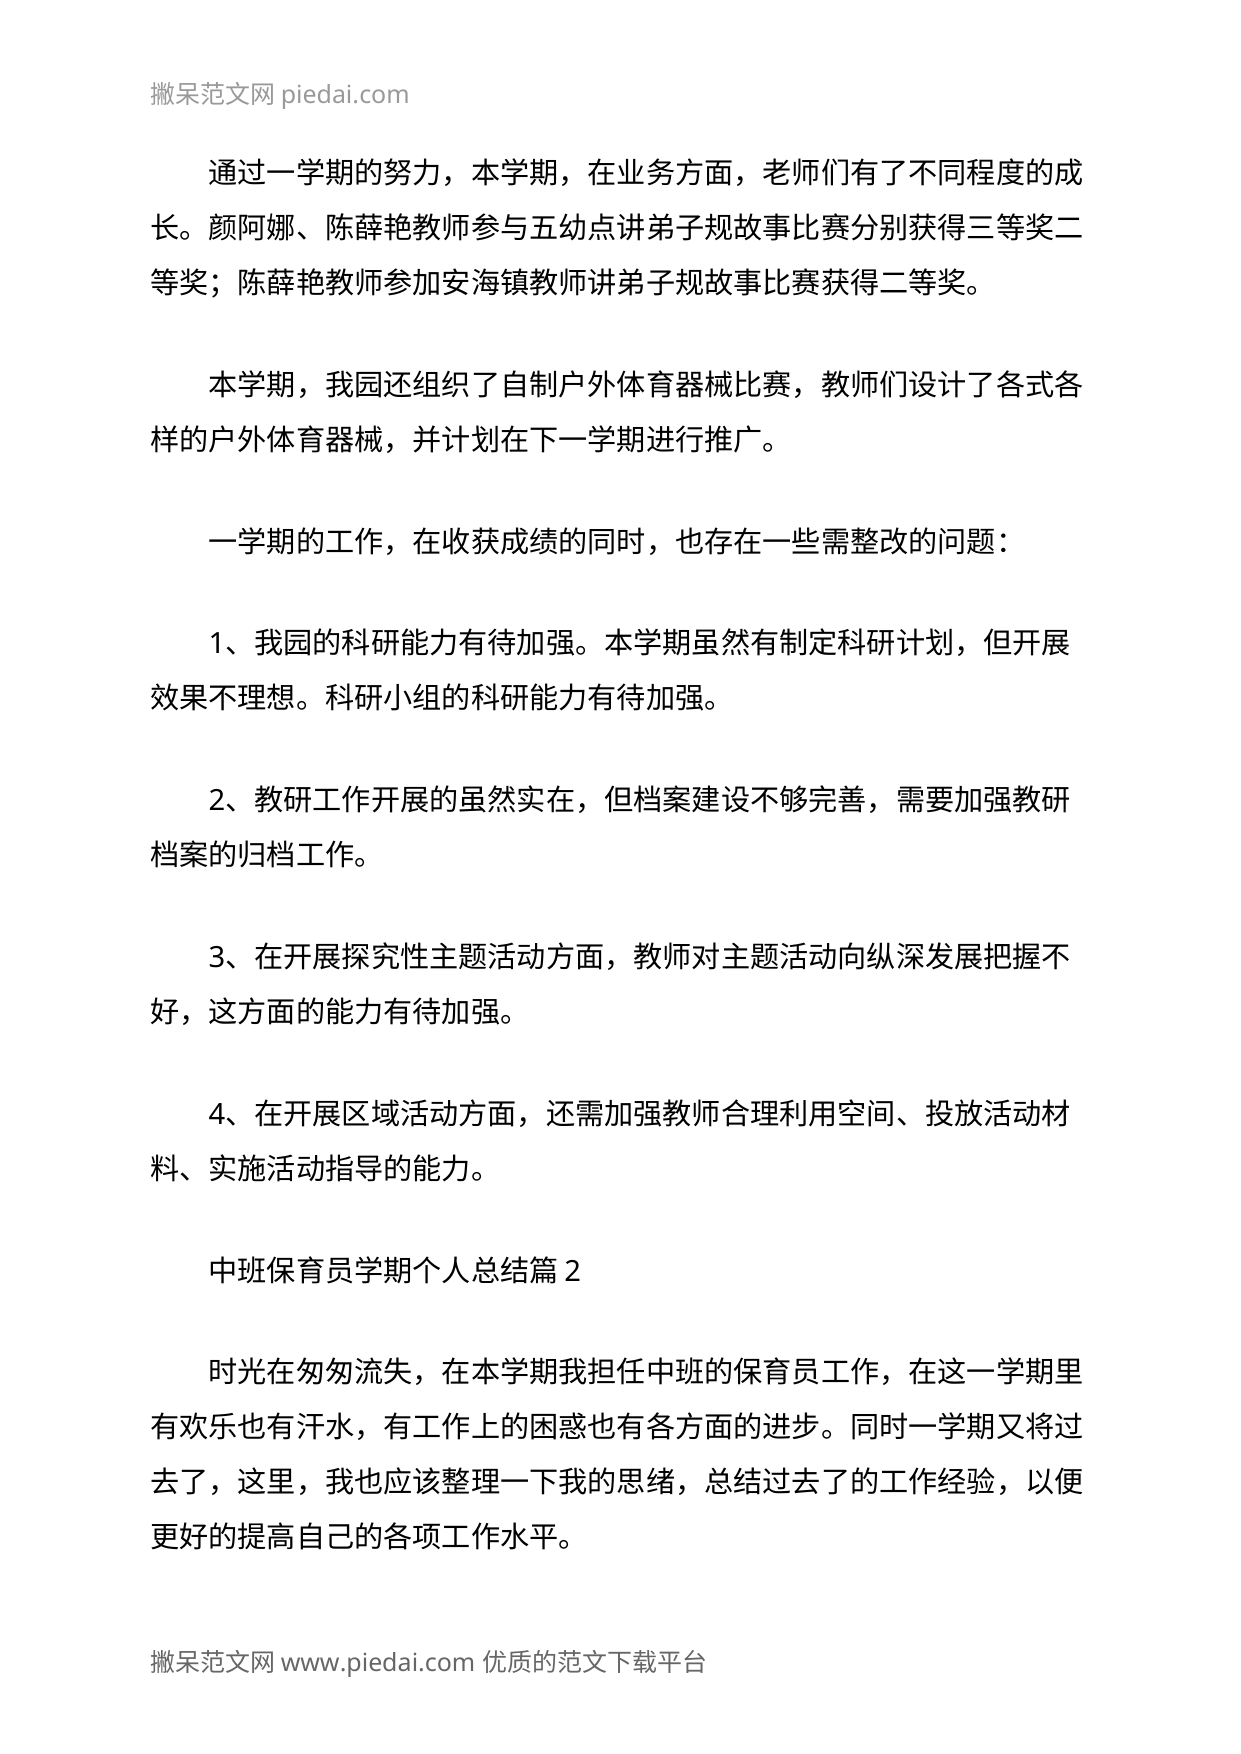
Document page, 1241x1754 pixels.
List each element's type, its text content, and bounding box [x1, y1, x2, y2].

text 2、教研工作开展的虽然实在，但档案建设不够完善，需要加强教研档案的归档工作。 [150, 777, 1090, 874]
text 一学期的工作，在收获成绩的同时，也存在一些需整改的问题： [150, 518, 1090, 561]
text 中班保育员学期个人总结篇2 [150, 1247, 1090, 1289]
text 4、在开展区域活动方面，还需加强教师合理利用空间、投放活动材料、实施活动指导的能力。 [150, 1090, 1090, 1188]
text 本学期，我园还组织了自制户外体育器械比赛，教师们设计了各式各样的户外体育器械，并计划在下一学期进行推广。 [150, 362, 1090, 459]
text 通过一学期的努力，本学期，在业务方面，老师们有了不同程度的成长。颜阿娜、陈薛艳教师参与五幼点讲弟子规故事比赛分别获得三等奖二等奖；陈薛艳教师参加安海镇教师讲弟子规故事比赛获得二等奖。 [150, 150, 1090, 302]
text 3、在开展探究性主题活动方面，教师对主题活动向纵深发展把握不好，这方面的能力有待加强。 [150, 933, 1090, 1031]
text 时光在匆匆流失，在本学期我担任中班的保育员工作，在这一学期里有欢乐也有汗水，有工作上的困惑也有各方面的进步。同时一学期又将过去了，这里，我也应该整理一下我的思绪，总结过去了的工作经验，以便更好的提高自己的各项工作水平。 [150, 1349, 1090, 1556]
text 1、我园的科研能力有待加强。本学期虽然有制定科研计划，但开展效果不理想。科研小组的科研能力有待加强。 [150, 620, 1090, 717]
